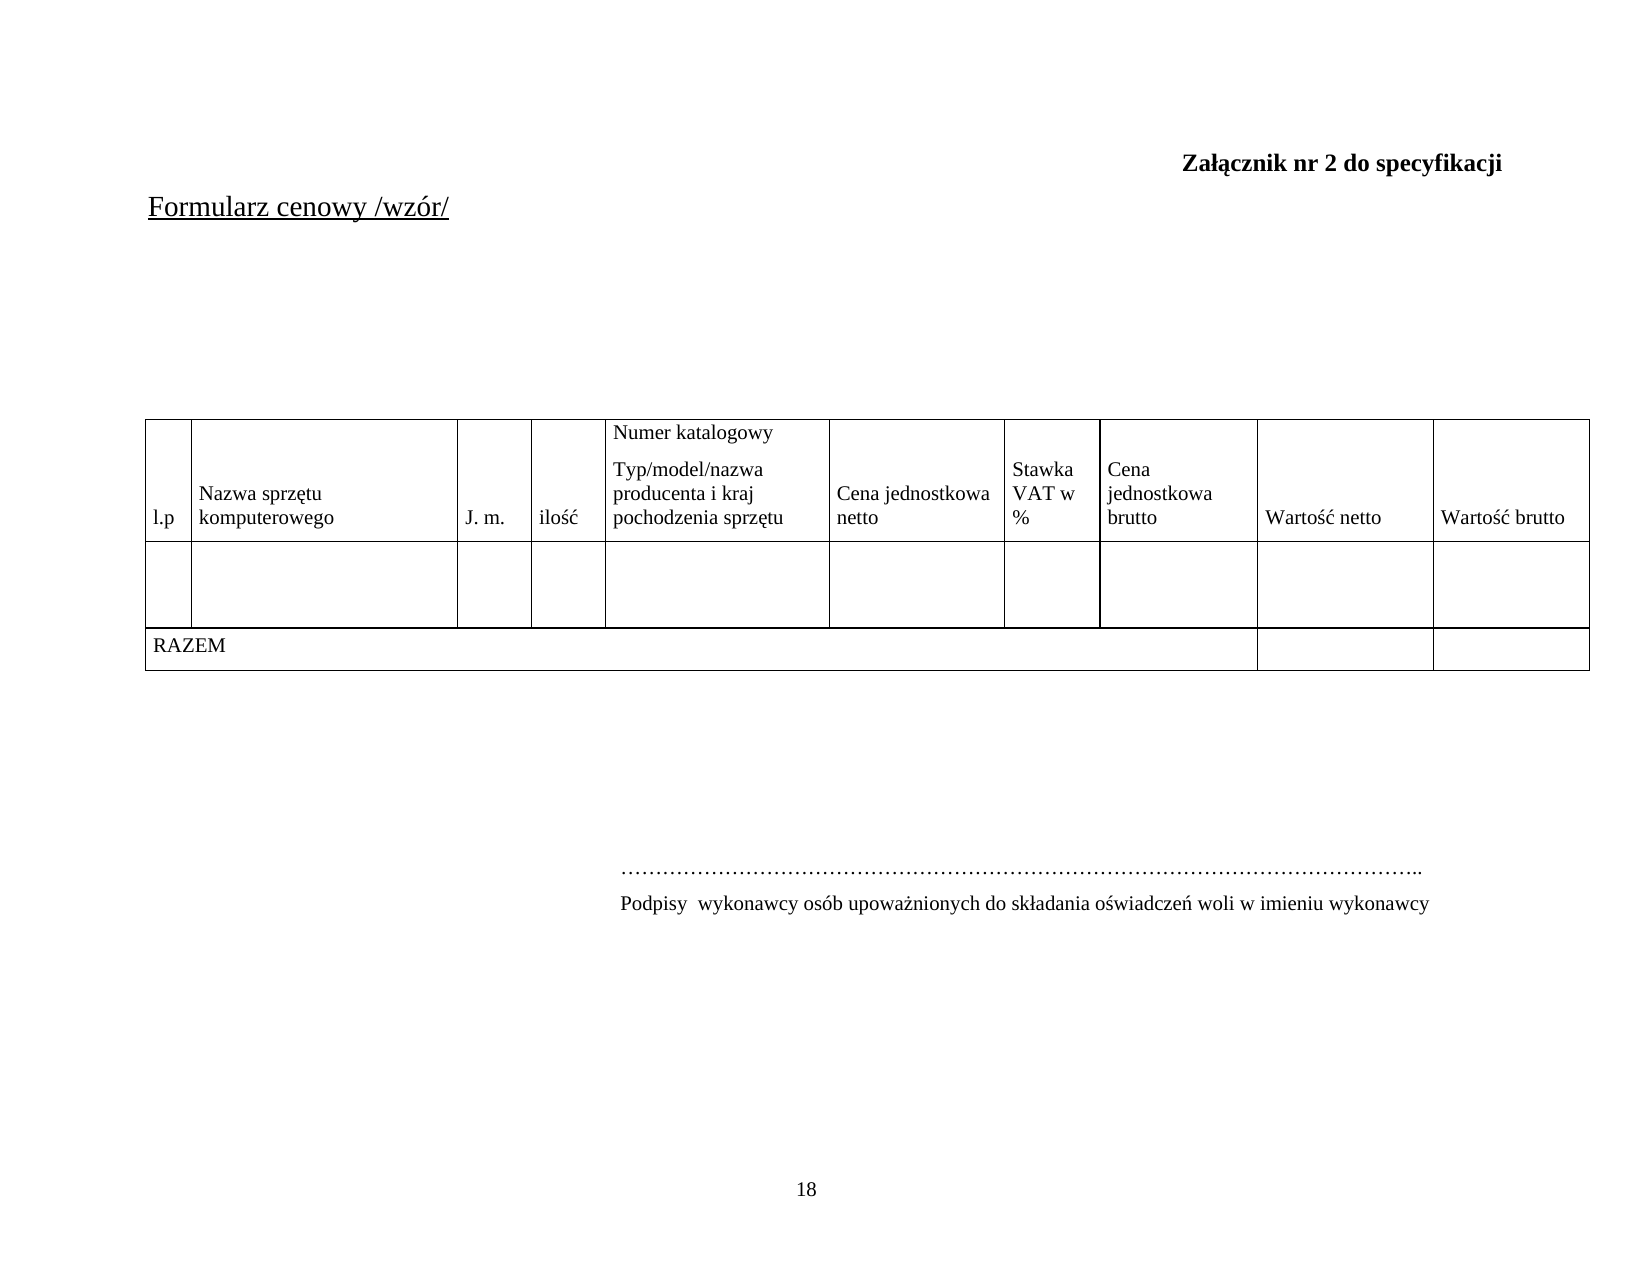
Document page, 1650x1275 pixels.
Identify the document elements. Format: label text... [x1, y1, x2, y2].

table_header ilość [532, 420, 605, 541]
table_header Wartość brutto [1434, 420, 1589, 541]
text Podpisy wykonawcy osób upoważnionych do składania oświadczeń woli w imieniu wykonawcy [620, 891, 1502, 915]
table_header Cena jednostkowa brutto [1101, 420, 1257, 541]
table_cell [606, 542, 829, 627]
table_header Cena jednostkowa netto [830, 420, 1004, 541]
text …………………………………………………………………………………………………….. [620, 855, 1502, 879]
table_cell [458, 542, 531, 627]
table_header Nazwa sprzętu komputerowego [192, 420, 457, 541]
table_header Numer katalogowy Typ/model/nazwa producenta i kraj pochodzenia sprzętu [606, 420, 829, 541]
table_header Stawka VAT w % [1005, 420, 1099, 541]
table_cell [830, 542, 1004, 627]
table_header l.p [146, 420, 191, 541]
text Formularz cenowy /wzór/ [148, 189, 1502, 222]
table_cell [1258, 542, 1433, 627]
text Załącznik nr 2 do specyfikacji [148, 148, 1502, 176]
table_header J. m. [458, 420, 531, 541]
table_cell [1258, 629, 1433, 669]
table_cell [1434, 629, 1589, 669]
table_cell [532, 542, 605, 627]
table_cell [1434, 542, 1589, 627]
table_cell [192, 542, 457, 627]
table_cell [146, 542, 191, 627]
table_header Wartość netto [1258, 420, 1433, 541]
table_cell [1005, 542, 1099, 627]
table_cell RAZEM [146, 629, 1257, 669]
table_cell [1101, 542, 1257, 627]
